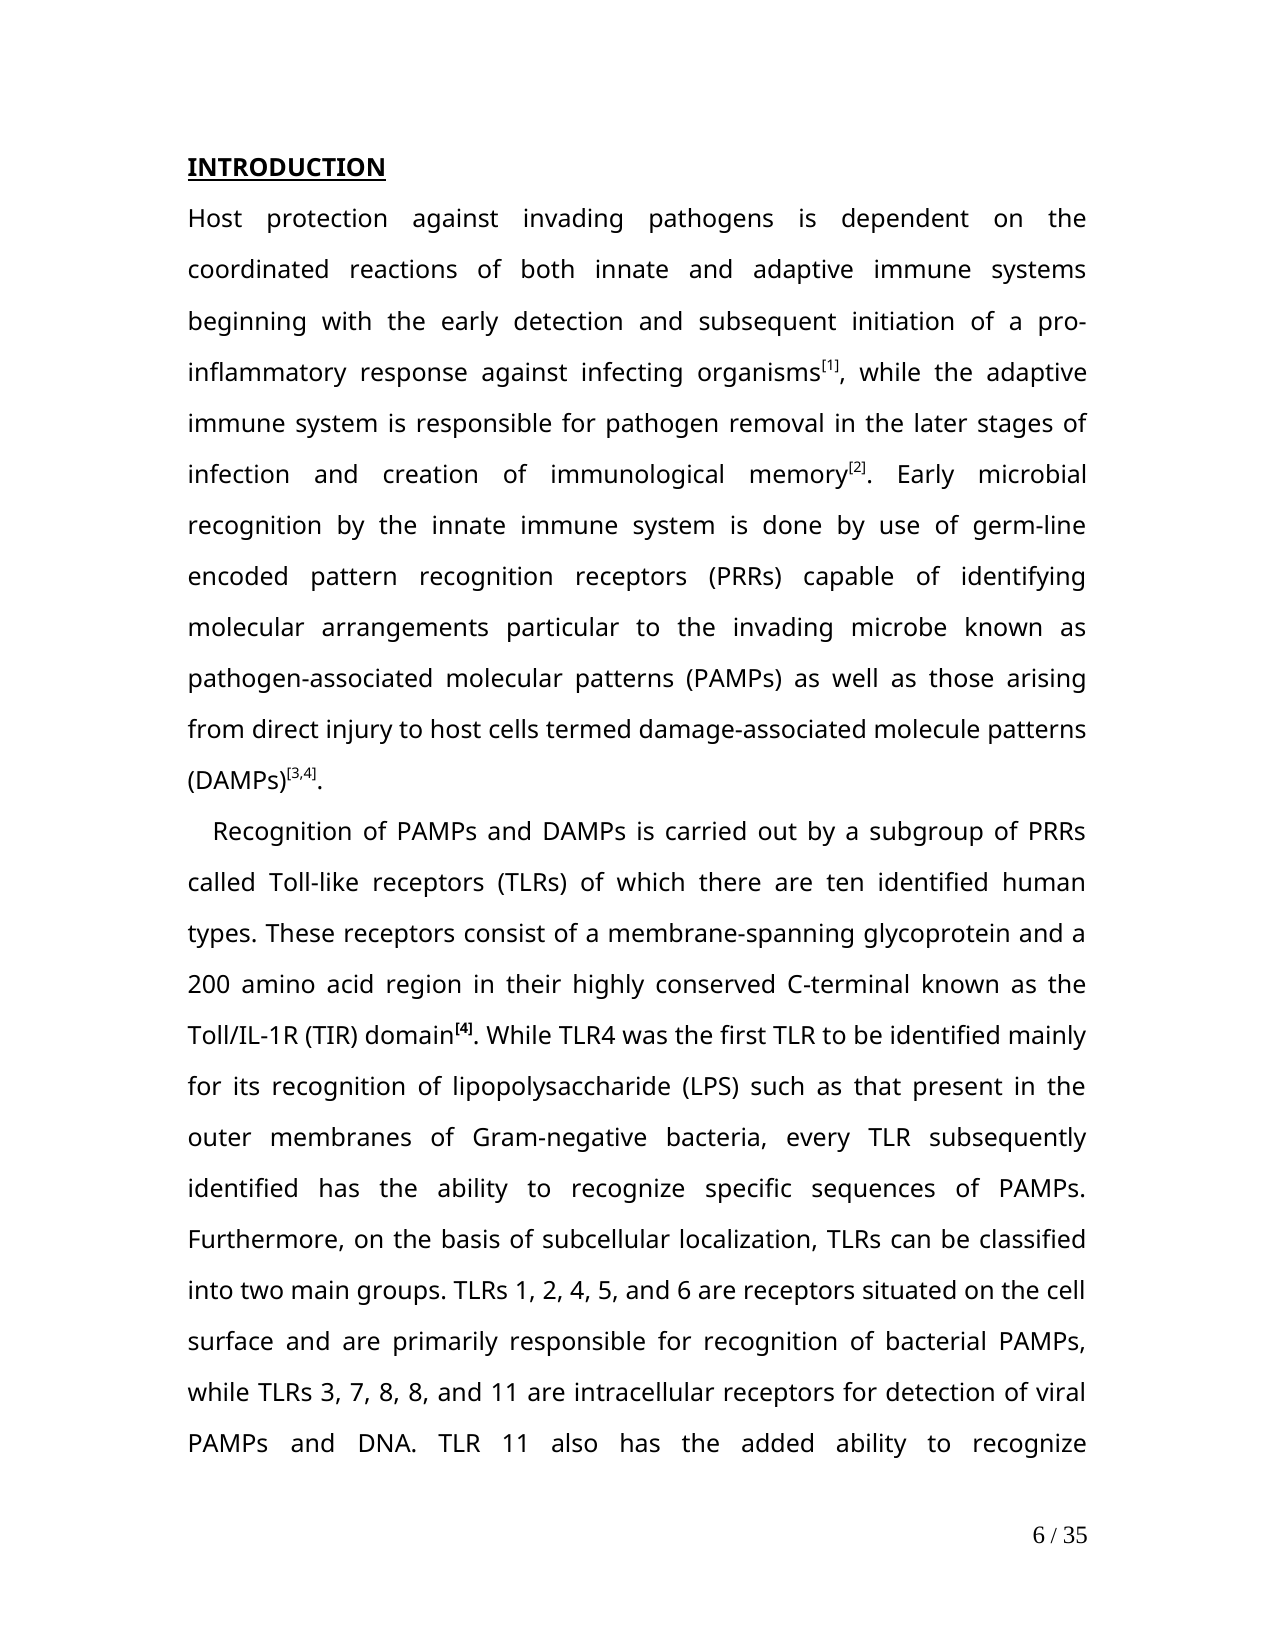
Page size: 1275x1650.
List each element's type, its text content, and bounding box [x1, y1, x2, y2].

text Introduction [187, 150, 1087, 184]
text Host protection against invading pathogens is dependent on the coordinated reactions of both innate and adaptive immune systems beginning with the early detection and subsequent initiation of a pro-inflammatory response against infecting organisms[1], while the adaptive immune system is responsible for pathogen removal in the later stages of infection and creation of immunological memory[2]. Early microbial recognition by the innate immune system is done by use of germ-line encoded pattern recognition receptors (PRRs) capable of identifying molecular arrangements particular to the invading microbe known as pathogen-associated molecular patterns (PAMPs) as well as those arising from direct injury to host cells termed damage-associated molecule patterns (DAMPs)[3,4]. [187, 201, 1087, 797]
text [187, 813, 1087, 1460]
